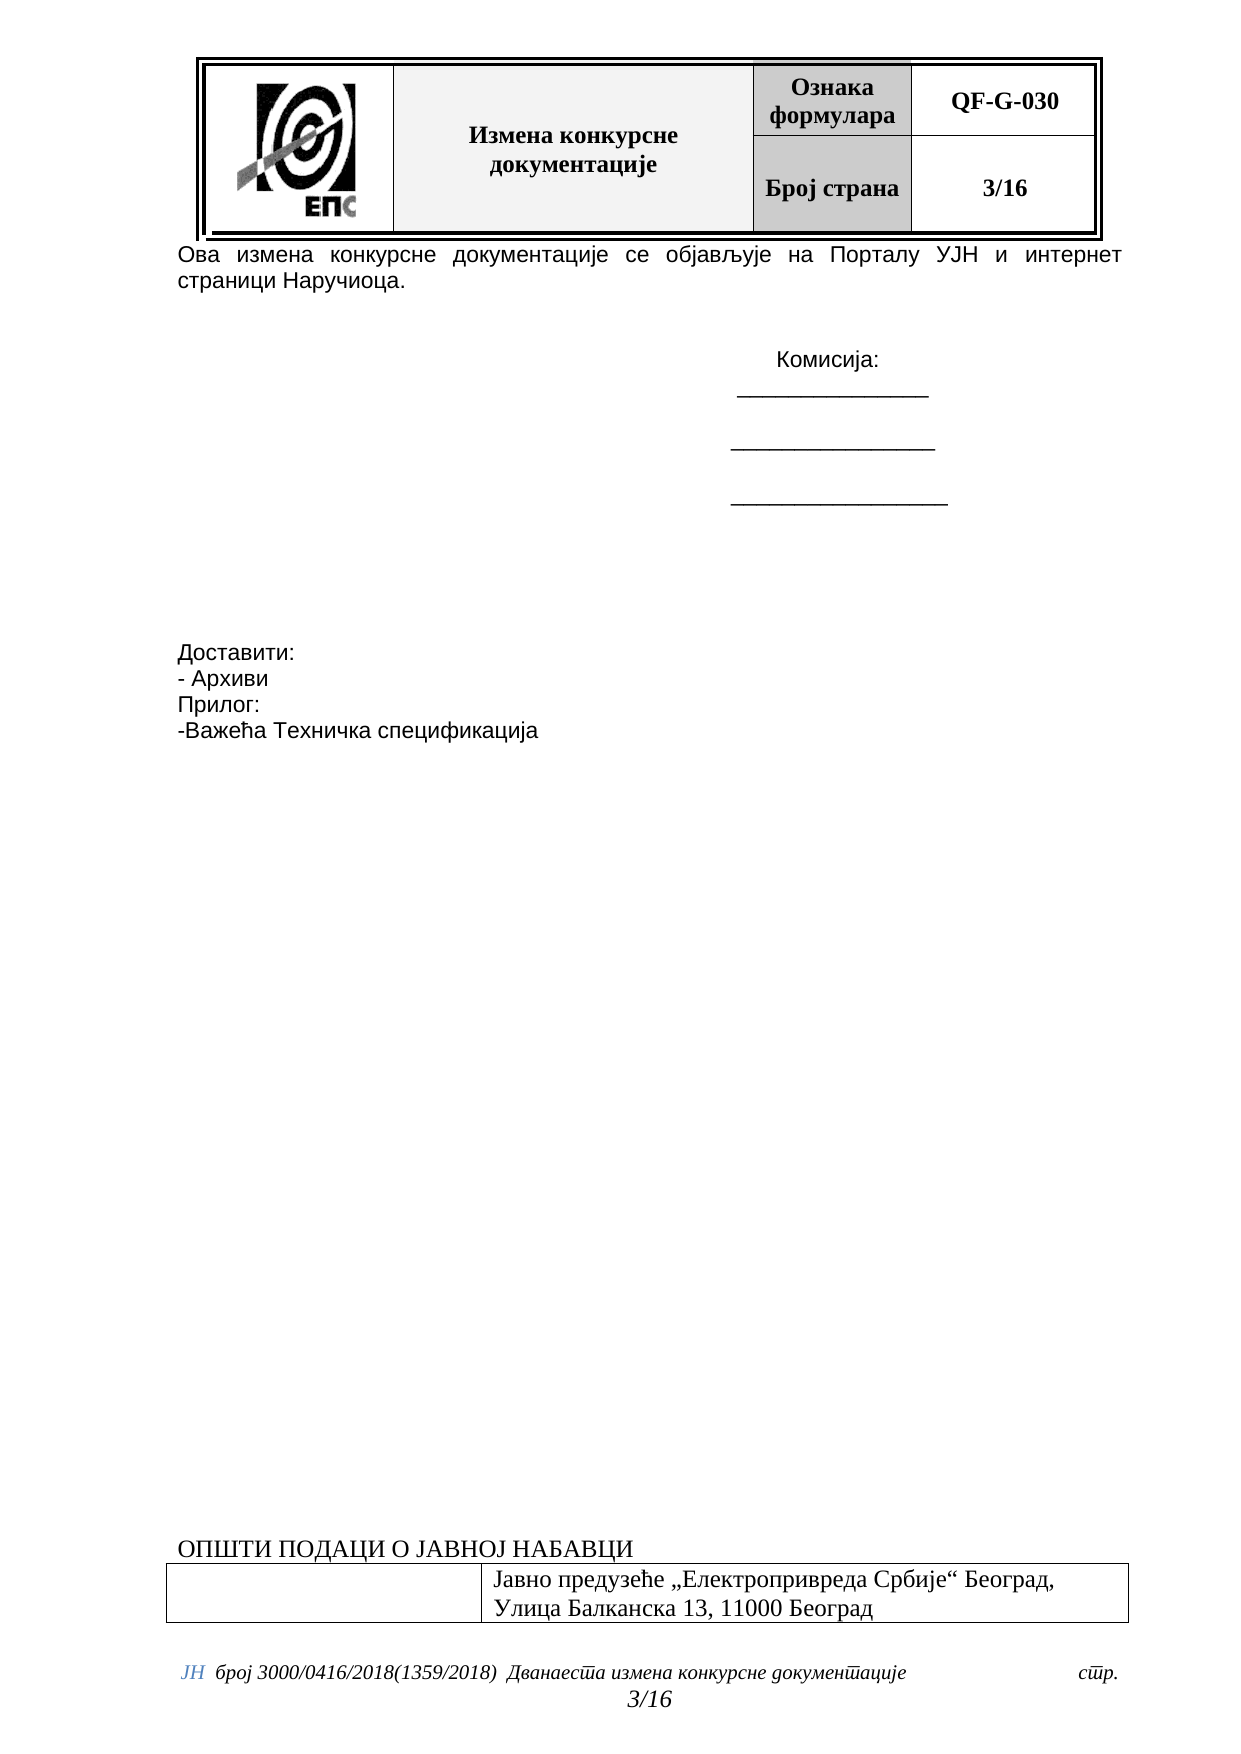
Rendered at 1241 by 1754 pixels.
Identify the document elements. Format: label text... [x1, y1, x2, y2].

text Прилог: [177, 691, 1122, 717]
text _______________ [177, 372, 1122, 399]
text _________________ [177, 480, 1122, 507]
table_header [482, 1564, 1128, 1622]
text Доставити: [177, 638, 1122, 665]
text Комисија: [177, 346, 1122, 372]
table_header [167, 1564, 481, 1622]
text - Архиви [177, 665, 1122, 691]
text -Важећа Техничка спецификација [177, 717, 1122, 744]
text ОПШТИ ПОДАЦИ О ЈАВНОЈ НАБАВЦИ [177, 1534, 1122, 1563]
text ________________ [177, 425, 1122, 452]
text Ова измена конкурсне документације се објављује на Порталу УЈН и интернет страници Наручиоца. [177, 214, 1122, 293]
